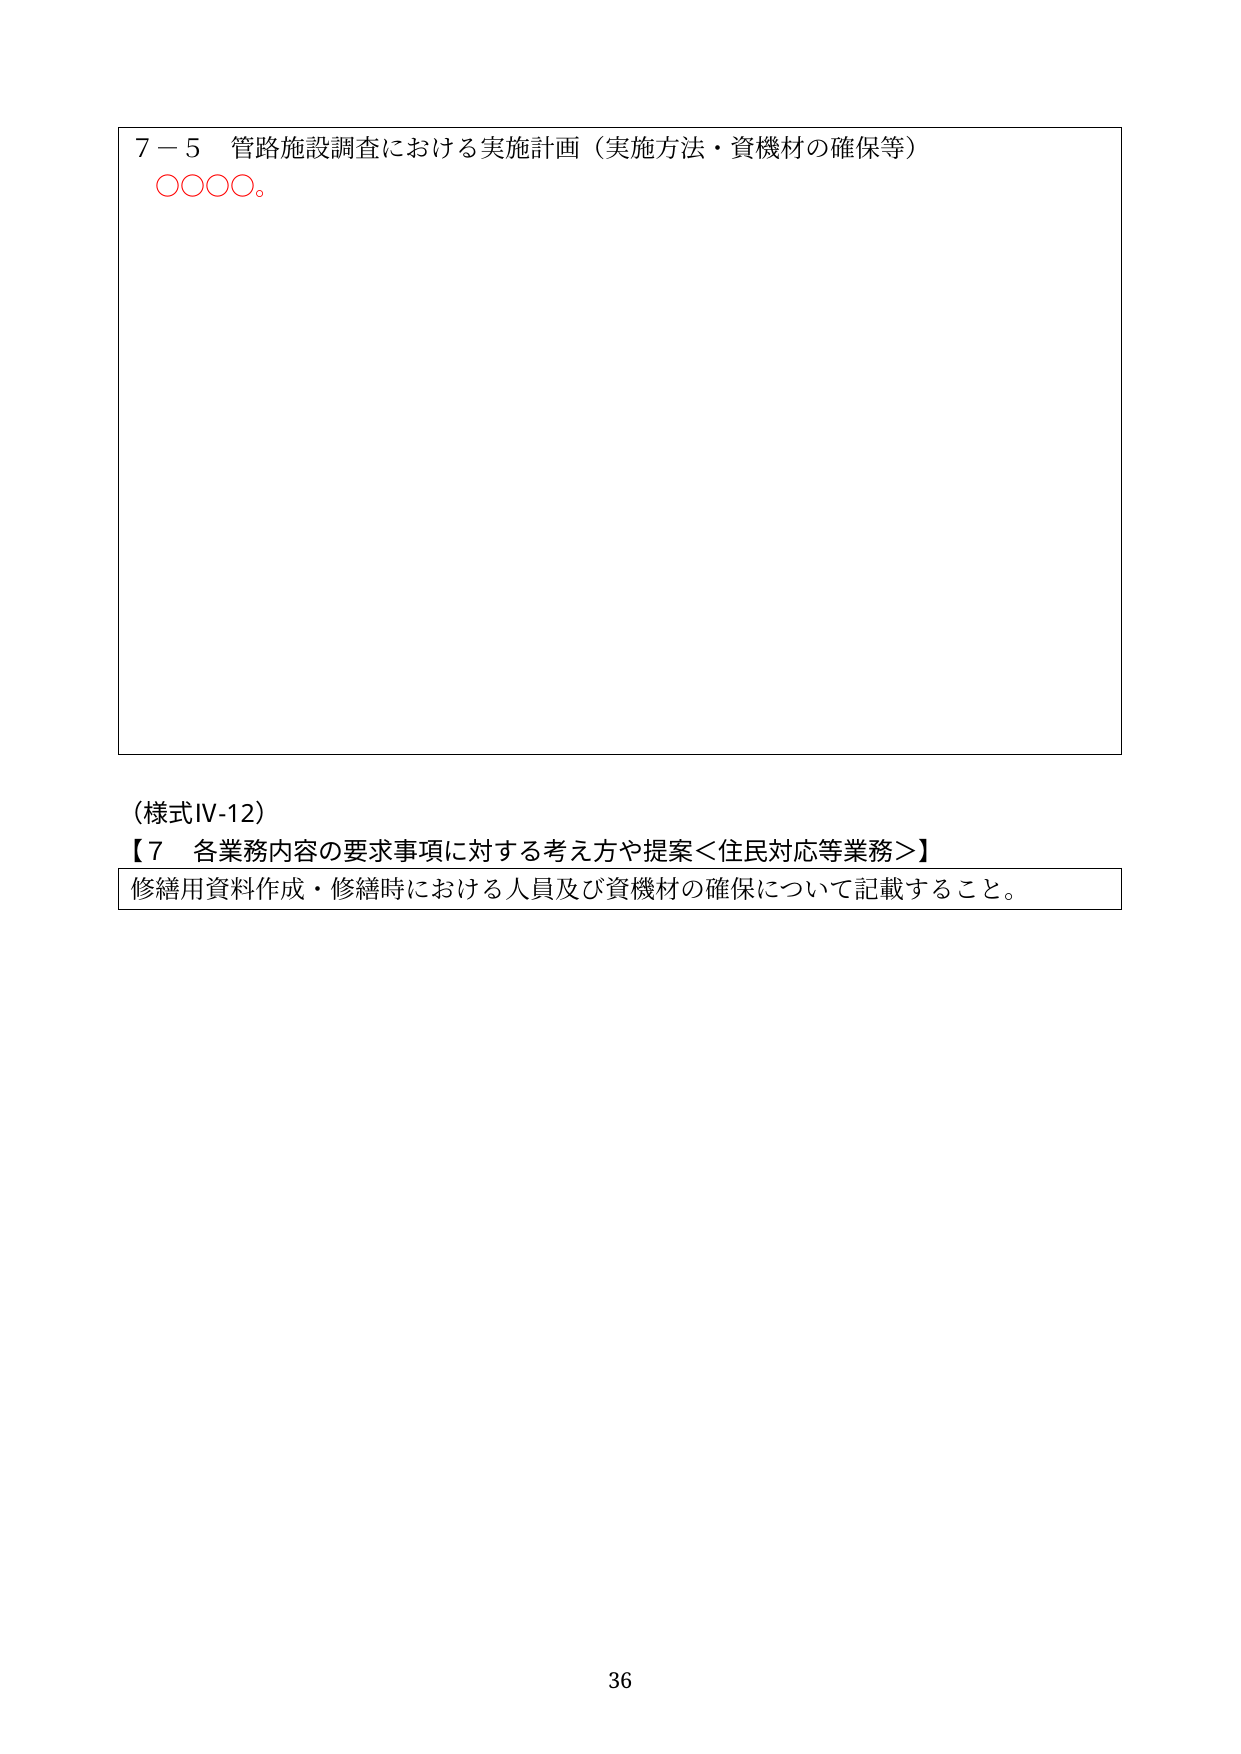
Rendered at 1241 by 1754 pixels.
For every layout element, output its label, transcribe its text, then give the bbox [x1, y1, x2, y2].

text （様式Ⅳ-12） [118, 793, 1122, 830]
table_cell ７－５ 管路施設調査における実施計画（実施方法・資機材の確保等） 〇〇〇〇。 [119, 128, 1121, 754]
text 【７ 各業務内容の要求事項に対する考え方や提案＜住民対応等業務＞】 [118, 830, 1122, 868]
table_header 修繕用資料作成・修繕時における人員及び資機材の確保について記載すること。 [119, 869, 1121, 909]
